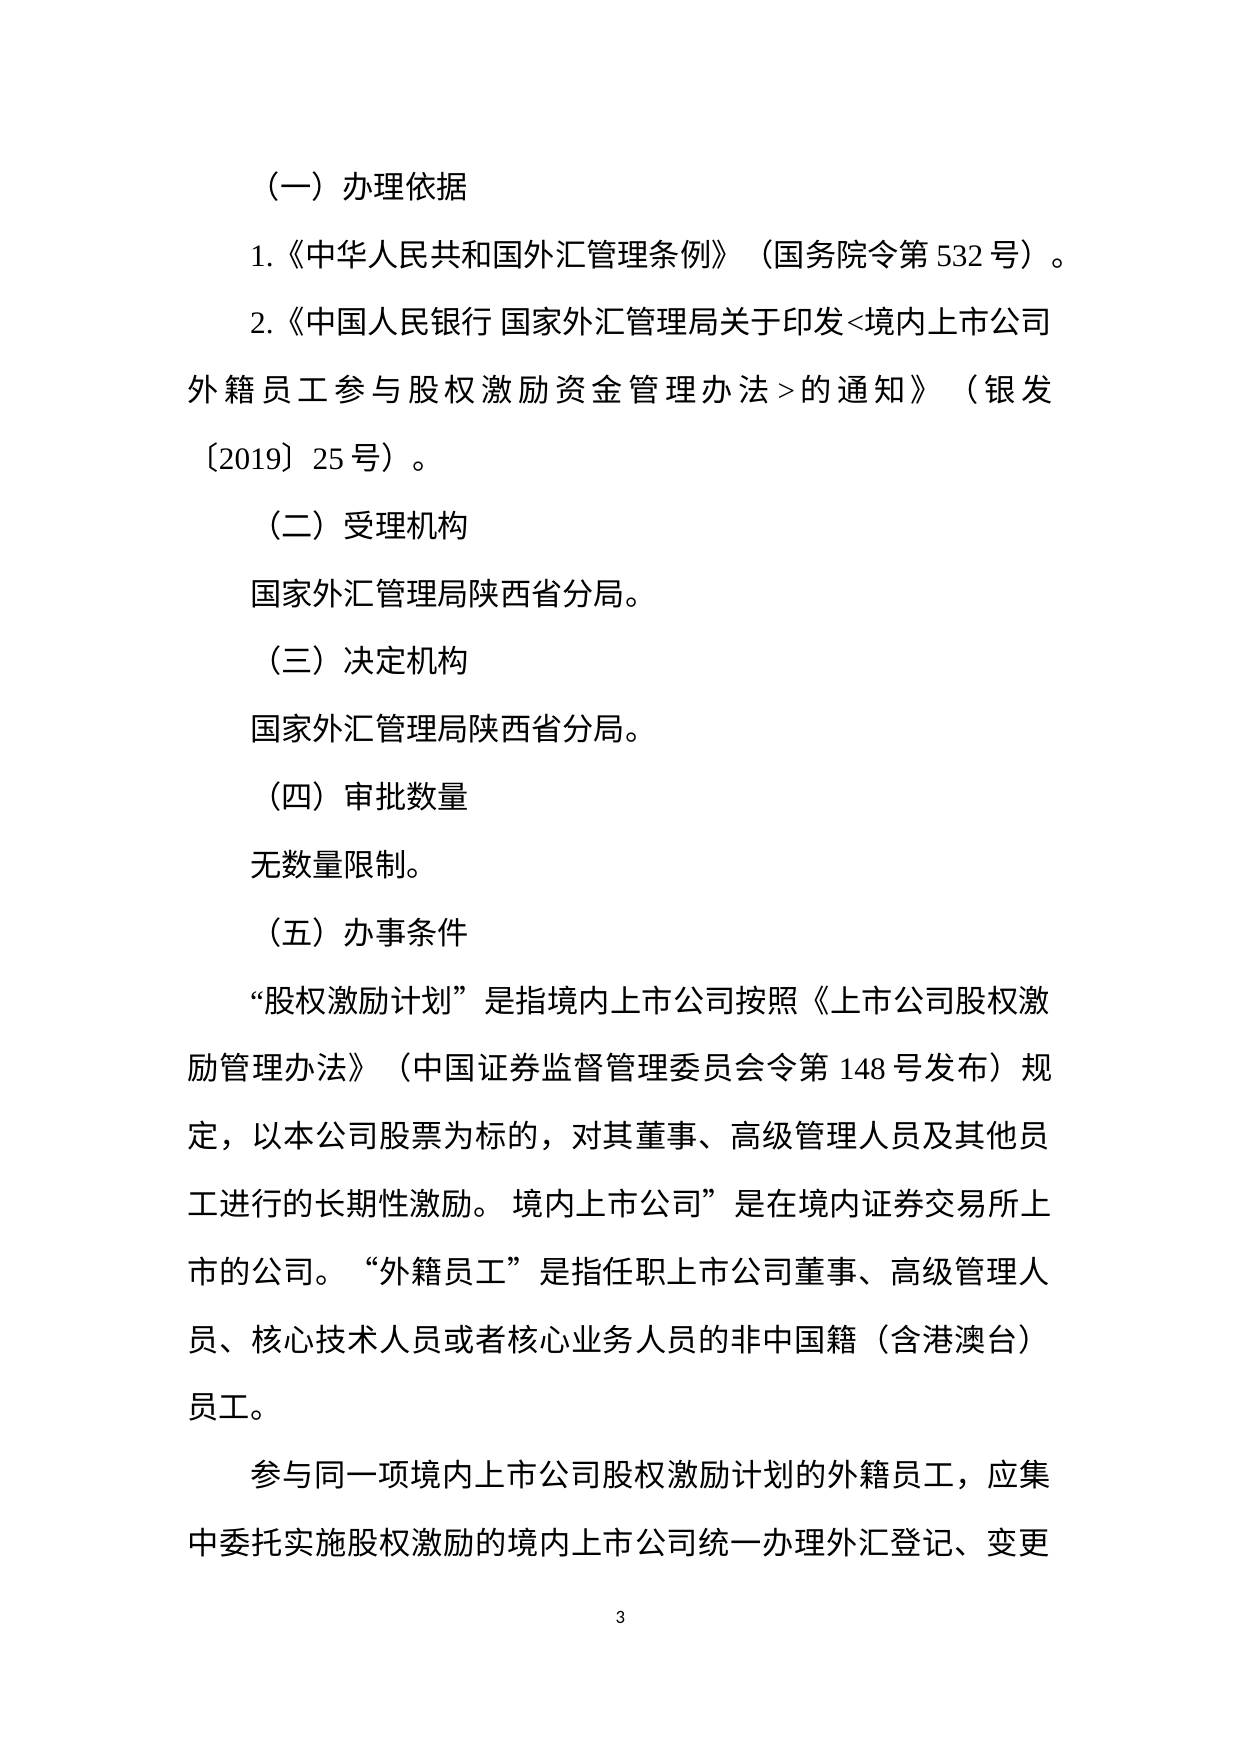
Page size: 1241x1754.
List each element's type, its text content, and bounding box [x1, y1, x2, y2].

text 国家外汇管理局陕西省分局。 [187, 704, 1053, 750]
text （四）审批数量 [187, 772, 1053, 817]
text 1.《中华人民共和国外汇管理条例》（国务院令第532号）。 [187, 230, 1053, 275]
text 国家外汇管理局陕西省分局。 [187, 569, 1053, 614]
text 2.《中国人民银行 国家外汇管理局关于印发<境内上市公司外籍员工参与股权激励资金管理办法>的通知》（银发〔2019〕25号）。 [187, 298, 1053, 478]
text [187, 1450, 1053, 1563]
text （二）受理机构 [187, 501, 1053, 546]
text 无数量限制。 [187, 840, 1053, 885]
text “股权激励计划”是指境内上市公司按照《上市公司股权激励管理办法》（中国证券监督管理委员会令第148号发布）规定，以本公司股票为标的，对其董事、高级管理人员及其他员工进行的长期性激励。 境内上市公司”是在境内证券交易所上市的公司。“外籍员工”是指任职上市公司董事、高级管理人员、核心技术人员或者核心业务人员的非中国籍（含港澳台）员工。 [187, 976, 1053, 1428]
text （三）决定机构 [187, 637, 1053, 682]
text （五）办事条件 [187, 908, 1053, 953]
text （一）办理依据 [187, 162, 1053, 207]
